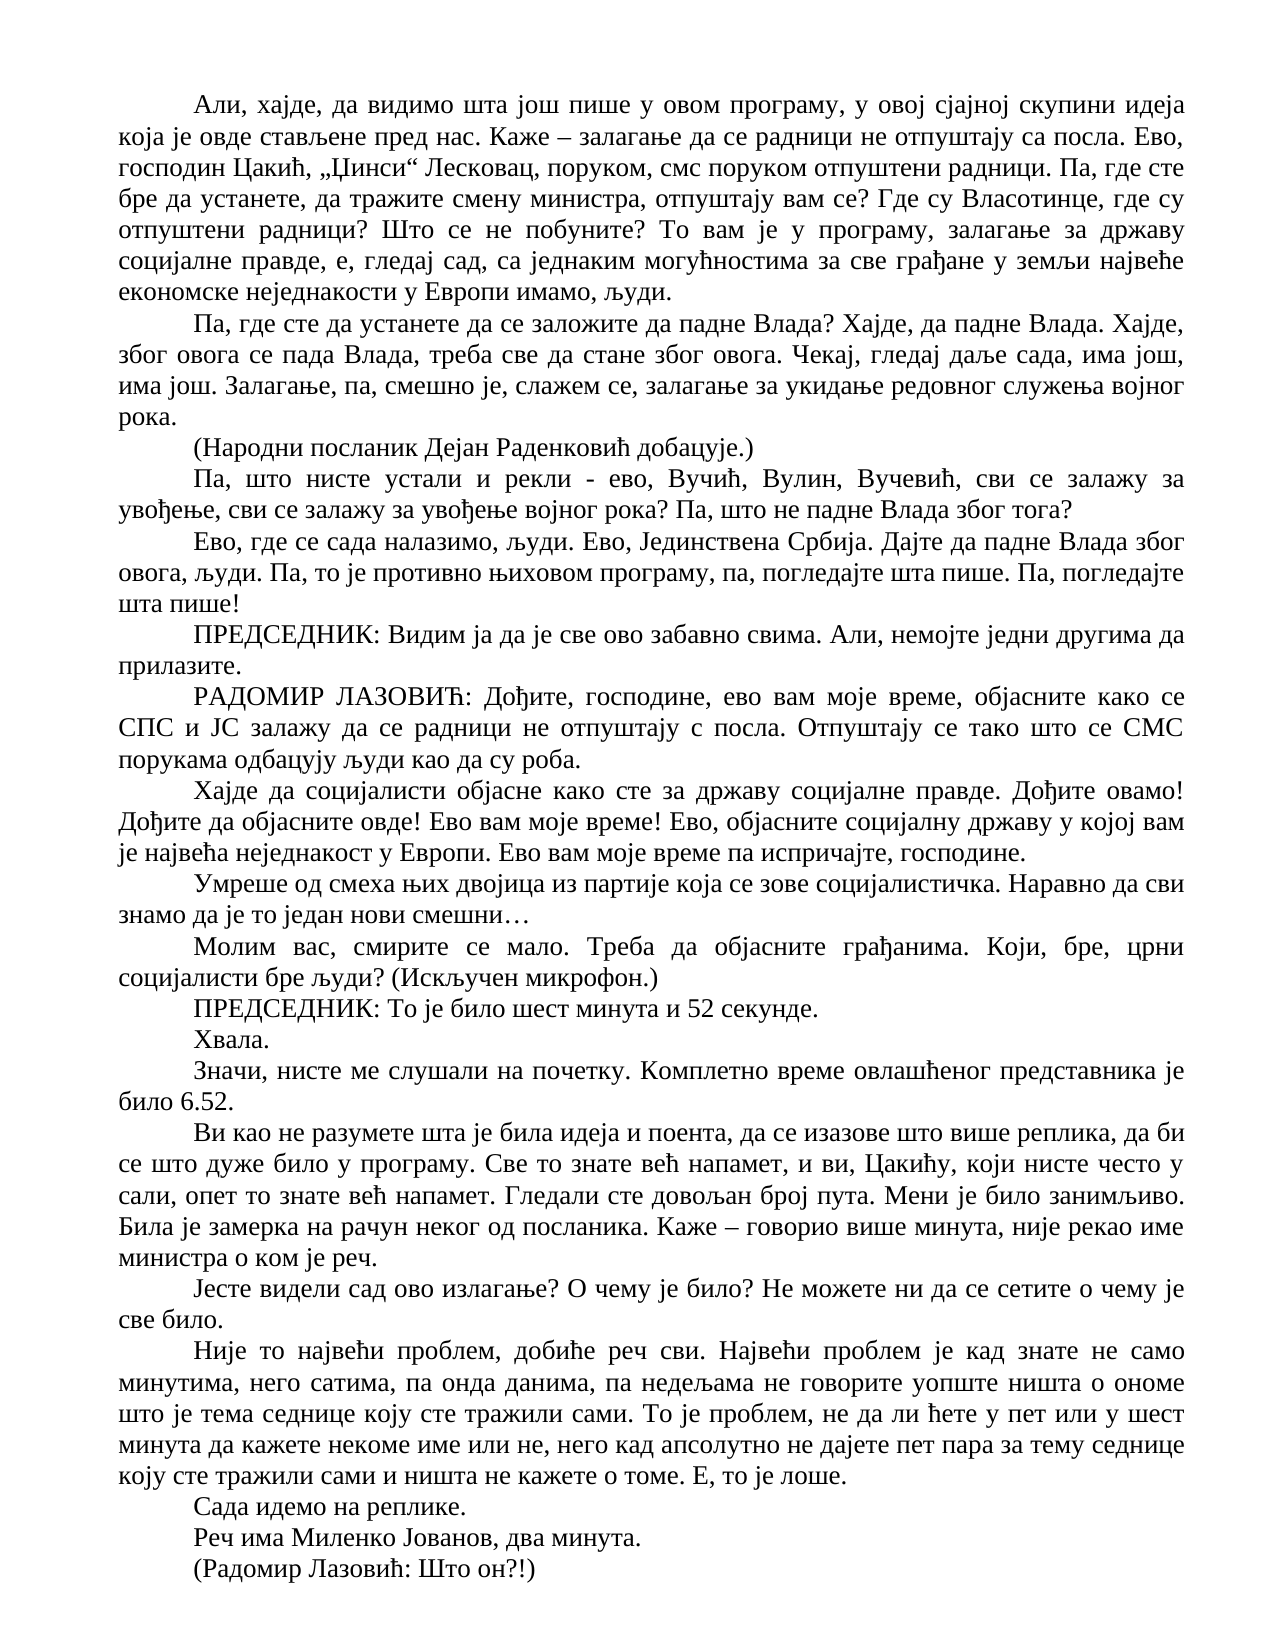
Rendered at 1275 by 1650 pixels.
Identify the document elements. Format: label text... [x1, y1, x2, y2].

text (Народни посланик Дејан Раденковић добацује.) [118, 431, 1186, 462]
text Ви као не разумете шта је била идеја и поента, да се изазове што више реплика, да би се што дуже било у програму. Све то знате већ напамет, и ви, Цакићу, који нисте често у сали, опет то знате већ напамет. Гледали сте довољан број пута. Мени је било занимљиво. Била је замерка на рачун неког од посланика. Каже – говорио више минута, није рекао име министра о ком је реч. [118, 1116, 1186, 1272]
text Па, што нисте устали и рекли - ево, Вучић, Вулин, Вучевић, сви се залажу за увођење, сви се залажу за увођење војног рока? Па, што не падне Влада због тога? [118, 462, 1186, 525]
text Значи, нисте ме слушали на почетку. Комплетно време овлашћеног представника је било 6.52. [118, 1054, 1186, 1116]
text (Радомир Лазовић: Што он?!) [118, 1552, 1186, 1584]
text ПРЕДСЕДНИК: То је било шест минута и 52 секунде. [118, 992, 1186, 1023]
text ПРЕДСЕДНИК: Видим ја да је све ово забавно свима. Али, немојте једни другима да прилазите. [118, 618, 1186, 680]
text Хвала. [118, 1023, 1186, 1054]
text Хајде да социјалисти објасне како сте за државу социјалне правде. Дођите овамо! Дођите да објасните овде! Ево вам моје време! Ево, објасните социјалну државу у којој вам је највећа неједнакост у Европи. Ево вам моје време па испричајте, господине. [118, 774, 1186, 867]
text Није то највећи проблем, добиће реч сви. Највећи проблем је кад знате не само минутима, него сатима, па онда данима, па недељама не говорите уопште ништа о ономе што је тема седнице коју сте тражили сами. То је проблем, не да ли ћете у пет или у шест минута да кажете некоме име или не, него кад апсолутно не дајете пет пара за тему седнице коју сте тражили сами и ништа не кажете о томе. Е, то је лоше. [118, 1334, 1186, 1490]
text Реч има Миленко Јованов, два минута. [118, 1521, 1186, 1552]
text Јесте видели сад ово излагање? О чему је било? Не можете ни да се сетите о чему је све било. [118, 1272, 1186, 1334]
text Па, где сте да устанете да се заложите да падне Влада? Хајде, да падне Влада. Хајде, због овога се пада Влада, треба све да стане због овога. Чекај, гледај даље сада, има још, има још. Залагање, па, смешно је, слажем се, залагање за укидање редовног служења војног рока. [118, 307, 1186, 431]
text Сада идемо на реплике. [118, 1490, 1186, 1521]
text РАДОМИР ЛАЗОВИЋ: Дођите, господине, ево вам моје време, објасните како се СПС и ЈС залажу да се радници не отпуштају с посла. Отпуштају се тако што се СМС порукама одбацују људи као да су роба. [118, 680, 1186, 774]
text Умреше од смеха њих двојица из партије која се зове социјалистичка. Наравно да сви знамо да је то један нови смешни… [118, 867, 1186, 929]
text Али, хајде, да видимо шта још пише у овом програму, у овој сјајној скупини идеја која је овде стављене пред нас. Каже – залагање да се радници не отпуштају са посла. Ево, господин Цакић, „Џинси“ Лесковац, поруком, смс поруком отпуштени радници. Па, где сте бре да устанете, да тражите смену министра, отпуштају вам се? Где су Власотинце, где су отпуштени радници? Што се не побуните? То вам је у програму, залагање за државу социјалне правде, е, гледај сад, са једнаким могућностима за све грађане у земљи највеће економске неједнакости у Европи имамо, људи. [118, 89, 1186, 307]
text Молим вас, смирите се мало. Треба да објасните грађанима. Који, бре, црни социјалисти бре људи? (Искључен микрофон.) [118, 929, 1186, 992]
text Ево, где се сада налазимо, људи. Ево, Јединствена Србија. Дајте да падне Влада због овога, људи. Па, то је противно њиховом програму, па, погледајте шта пише. Па, погледајте шта пише! [118, 525, 1186, 618]
